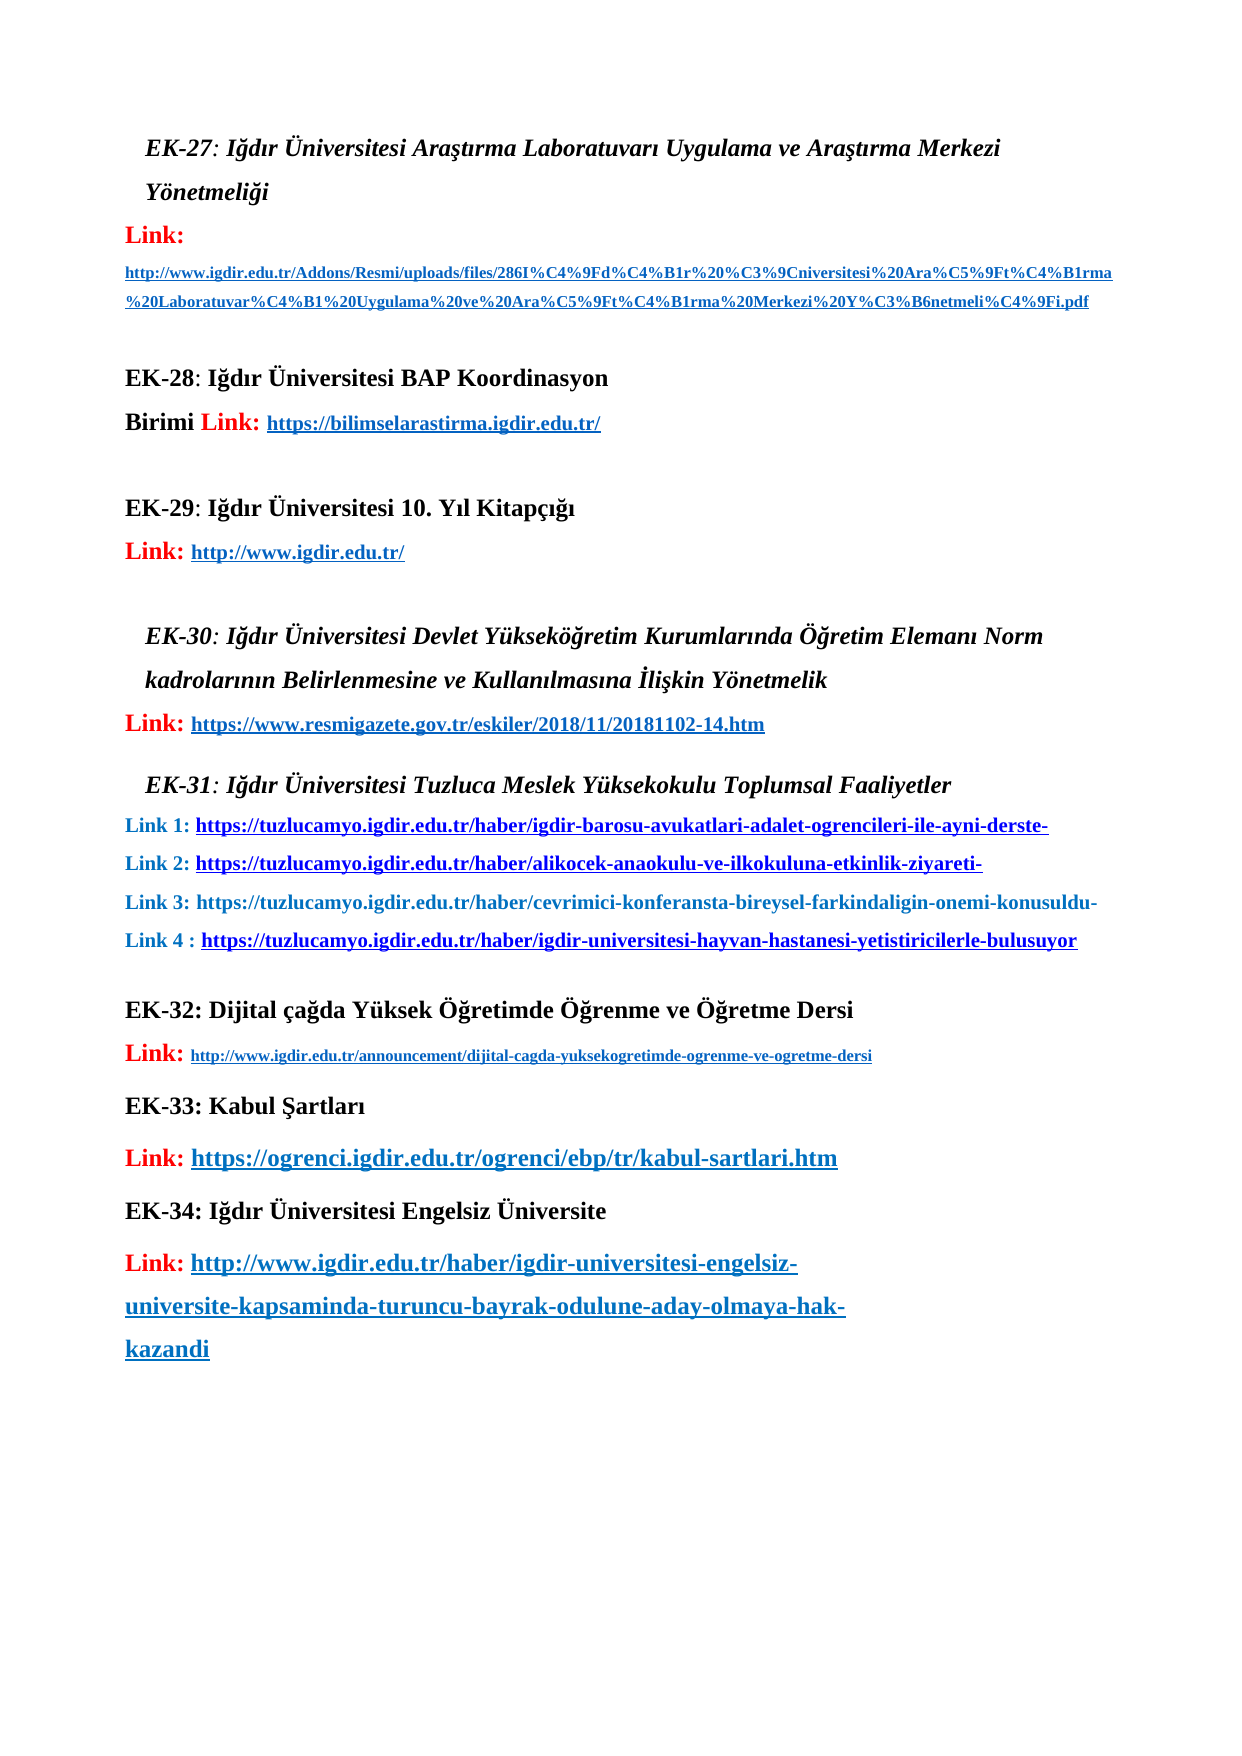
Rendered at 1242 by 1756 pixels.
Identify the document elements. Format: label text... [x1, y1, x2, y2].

text Link: http://www.igdir.edu.tr/haber/igdir-universitesi-engelsiz-universite-kapsaminda-turuncu-bayrak-odulune-aday-olmaya-hak-kazandi [125, 1248, 883, 1363]
text Link: [125, 220, 1148, 249]
text %20Laboratuvar%C4%B1%20Uygulama%20ve%20Ara%C5%9Ft%C4%B1rma%20Merkezi%20Y%C3%B6netmeli%C4%9Fi.pdf [125, 292, 1148, 311]
text Link 4 : https://tuzlucamyo.igdir.edu.tr/haber/igdir-universitesi-hayvan-hastanesi-yetistiricilerle-bulusuyor [125, 928, 1148, 952]
text EK-34: Iğdır Üniversitesi Engelsiz Üniversite [125, 1196, 883, 1224]
text EK-32: Dijital çağda Yüksek Öğretimde Öğrenme ve Öğretme Dersi Link: http://www.igdir.edu.tr/announcement/dijital-cagda-yuksekogretimde-ogrenme-ve-ogretme-dersi [125, 995, 883, 1067]
subtitle EK-31: Iğdır Üniversitesi Tuzluca Meslek Yüksekokulu Toplumsal Faaliyetler [145, 770, 1148, 799]
text EK-29: Iğdır Üniversitesi 10. Yıl Kitapçığı Link: http://www.igdir.edu.tr/ [125, 493, 575, 565]
text Link 1: https://tuzlucamyo.igdir.edu.tr/haber/igdir-barosu-avukatlari-adalet-ogrencileri-ile-ayni-derste- [125, 813, 1148, 837]
text http://www.igdir.edu.tr/Addons/Resmi/uploads/files/286I%C4%9Fd%C4%B1r%20%C3%9Cniversitesi%20Ara%C5%9Ft%C4%B1rma [125, 263, 1148, 282]
text Link 3: https://tuzlucamyo.igdir.edu.tr/haber/cevrimici-konferansta-bireysel-farkindaligin-onemi-konusuldu- [125, 889, 1148, 914]
text Link 2: https://tuzlucamyo.igdir.edu.tr/haber/alikocek-anaokulu-ve-ilkokuluna-etkinlik-ziyareti- [125, 851, 1148, 875]
text EK-33: Kabul Şartları [125, 1091, 883, 1119]
text Link: https://ogrenci.igdir.edu.tr/ogrenci/ebp/tr/kabul-sartlari.htm [125, 1143, 883, 1172]
subtitle EK-27: Iğdır Üniversitesi Araştırma Laboratuvarı Uygulama ve Araştırma Merkezi Yönetmeliği [145, 133, 1022, 206]
text EK-28: Iğdır Üniversitesi BAP Koordinasyon Birimi Link: https://bilimselarastirma.igdir.edu.tr/ [125, 363, 684, 436]
text Link: https://www.resmigazete.gov.tr/eskiler/2018/11/20181102-14.htm [125, 708, 1148, 737]
subtitle EK-30: Iğdır Üniversitesi Devlet Yükseköğretim Kurumlarında Öğretim Elemanı Norm kadrolarının Belirlenmesine ve Kullanılmasına İlişkin Yönetmelik [145, 621, 1148, 693]
